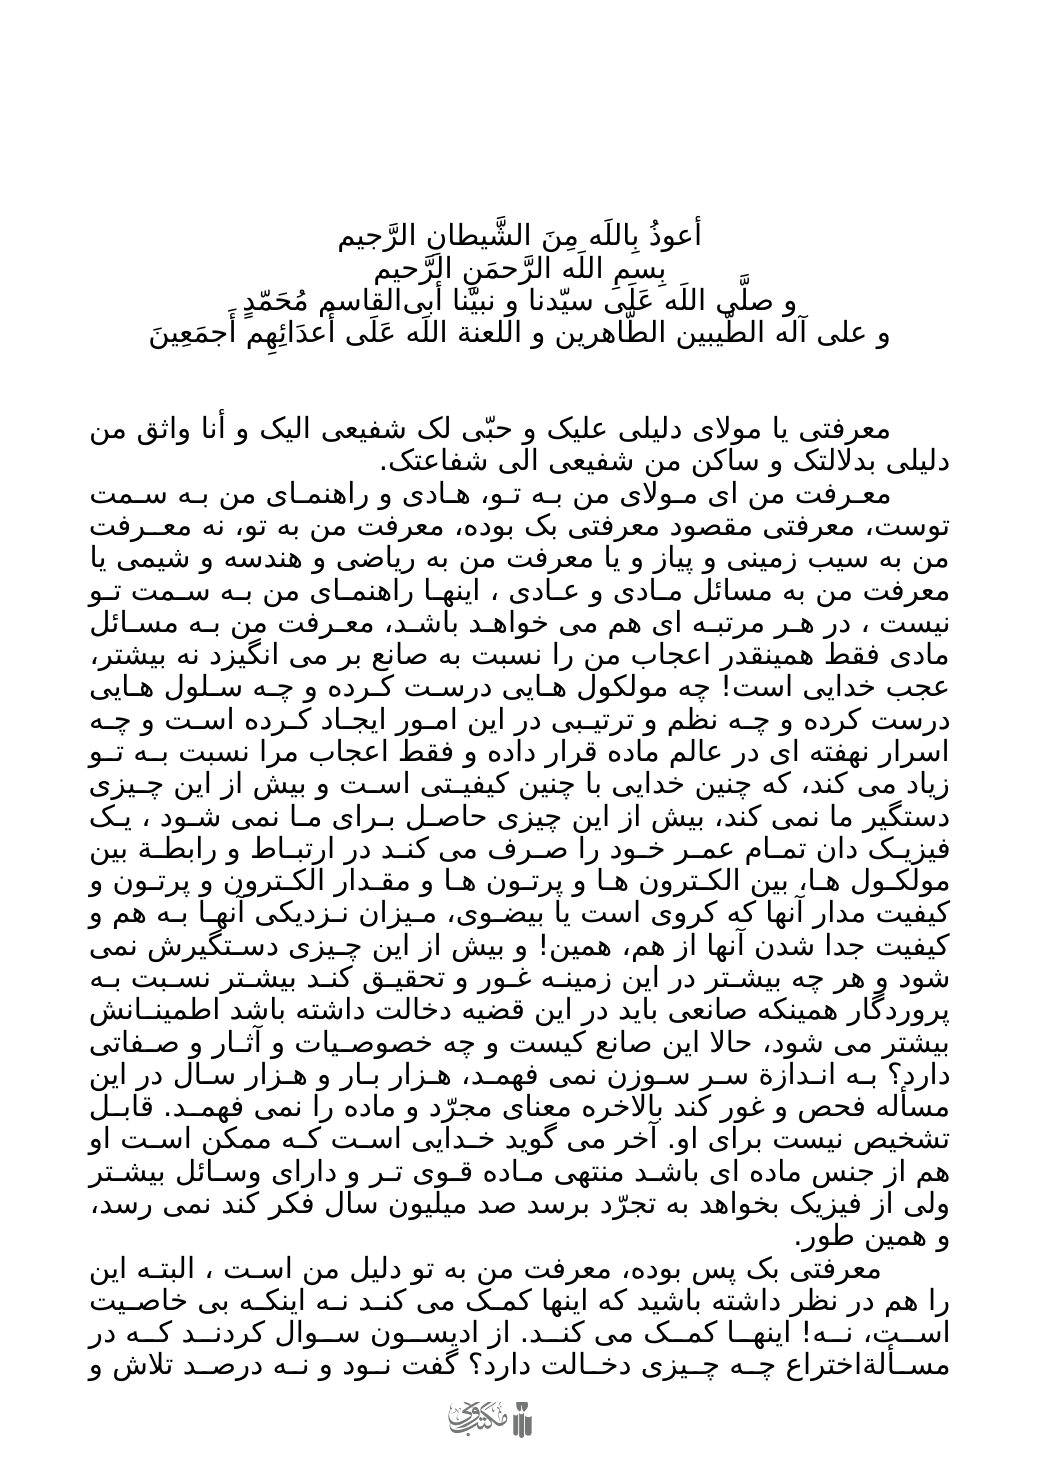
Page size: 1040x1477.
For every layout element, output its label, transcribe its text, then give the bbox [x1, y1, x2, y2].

text بِسمِ اللَه الرَّحمَنِ الرَّحیم [89, 252, 951, 284]
text معرفت من ای مولای من به تو، هادی و راهنمای من به سمت توست، معرفتی مقصود معرفتی بک بوده، معرفت من به تو، نه معرفت من به سیب زمینی و پیاز و یا معرفت من به ریاضی و هندسه و شیمی یا معرفت من به مسائل مادی و عادی ، اینها راهنمای من به سمت تو نیست ، در هر مرتبه ای هم می خواهد باشد، معرفت من به مسائل مادی فقط همینقدر اعجاب من را نسبت به صانع بر می انگیزد نه بیشتر، عجب خدایی است! چه مولکول هایی درست کرده و چه سلول هایی درست کرده و چه نظم و ترتیبی در این امور ایجاد کرده است و چه اسرار نهفته ای در عالم ماده قرار داده و فقط اعجاب مرا نسبت به تو زیاد می کند، که چنین خدایی با چنین کیفیتی است و بیش از این چیزی دستگیر ما نمی کند، بیش از این چیزی حاصل برای ما نمی شود ، یک فیزیک دان تمام عمر خود را صرف می کند در ارتباط و رابطة بین مولکول ها، بین الکترون ها و پرتون ها و مقدار الکترون و پرتون و کیفیت مدار آنها که کروی است یا بیضوی، میزان نزدیکی آنها به هم و کیفیت جدا شدن آنها از هم، همین! و بیش از این چیزی دستگیرش نمی شود و هر چه بیشتر در این زمینه غور و تحقیق کند بیشتر نسبت به پروردگار همینکه صانعی باید در این قضیه دخالت داشته باشد اطمینانش بیشتر می شود، حالا این صانع کیست و چه خصوصیات و آثار و صفاتی دارد؟ به اندازة سر سوزن نمی فهمد، هزار بار و هزار سال در این مسأله فحص و غور کند بالاخره معنای مجرّد و ماده را نمی فهمد. قابل تشخیص نیست برای او. آخر می گوید خدایی است که ممکن است او هم از جنس ماده ای باشد منتهی ماده قوی تر و دارای وسائل بیشتر ولی از فیزیک بخواهد به تجرّد برسد صد میلیون سال فکر کند نمی رسد، و همین طور. [89, 478, 951, 1253]
text أعوذُ بِاللَه مِنَ الشَّیطانِ الرَّجیم [89, 220, 951, 252]
text معرفتی یا مولای دلیلی علیک و حبّی لک شفیعی الیک و أنا واثق من دلیلی بدلالتک و ساکن من شفیعی الی ‌شفاعتک. [89, 413, 951, 478]
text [89, 1253, 951, 1382]
text و صلَّی‌ اللَه عَلَی سیّدنا و نبیّنا أبی‌القاسم مُحَمّدٍ [89, 284, 951, 317]
picture [443, 1402, 537, 1438]
text و علی آله الطّیبین الطّاهرین و اللعنة اللَه عَلَى أَعدَائِهِم أَجمَعِينَ [89, 317, 951, 349]
